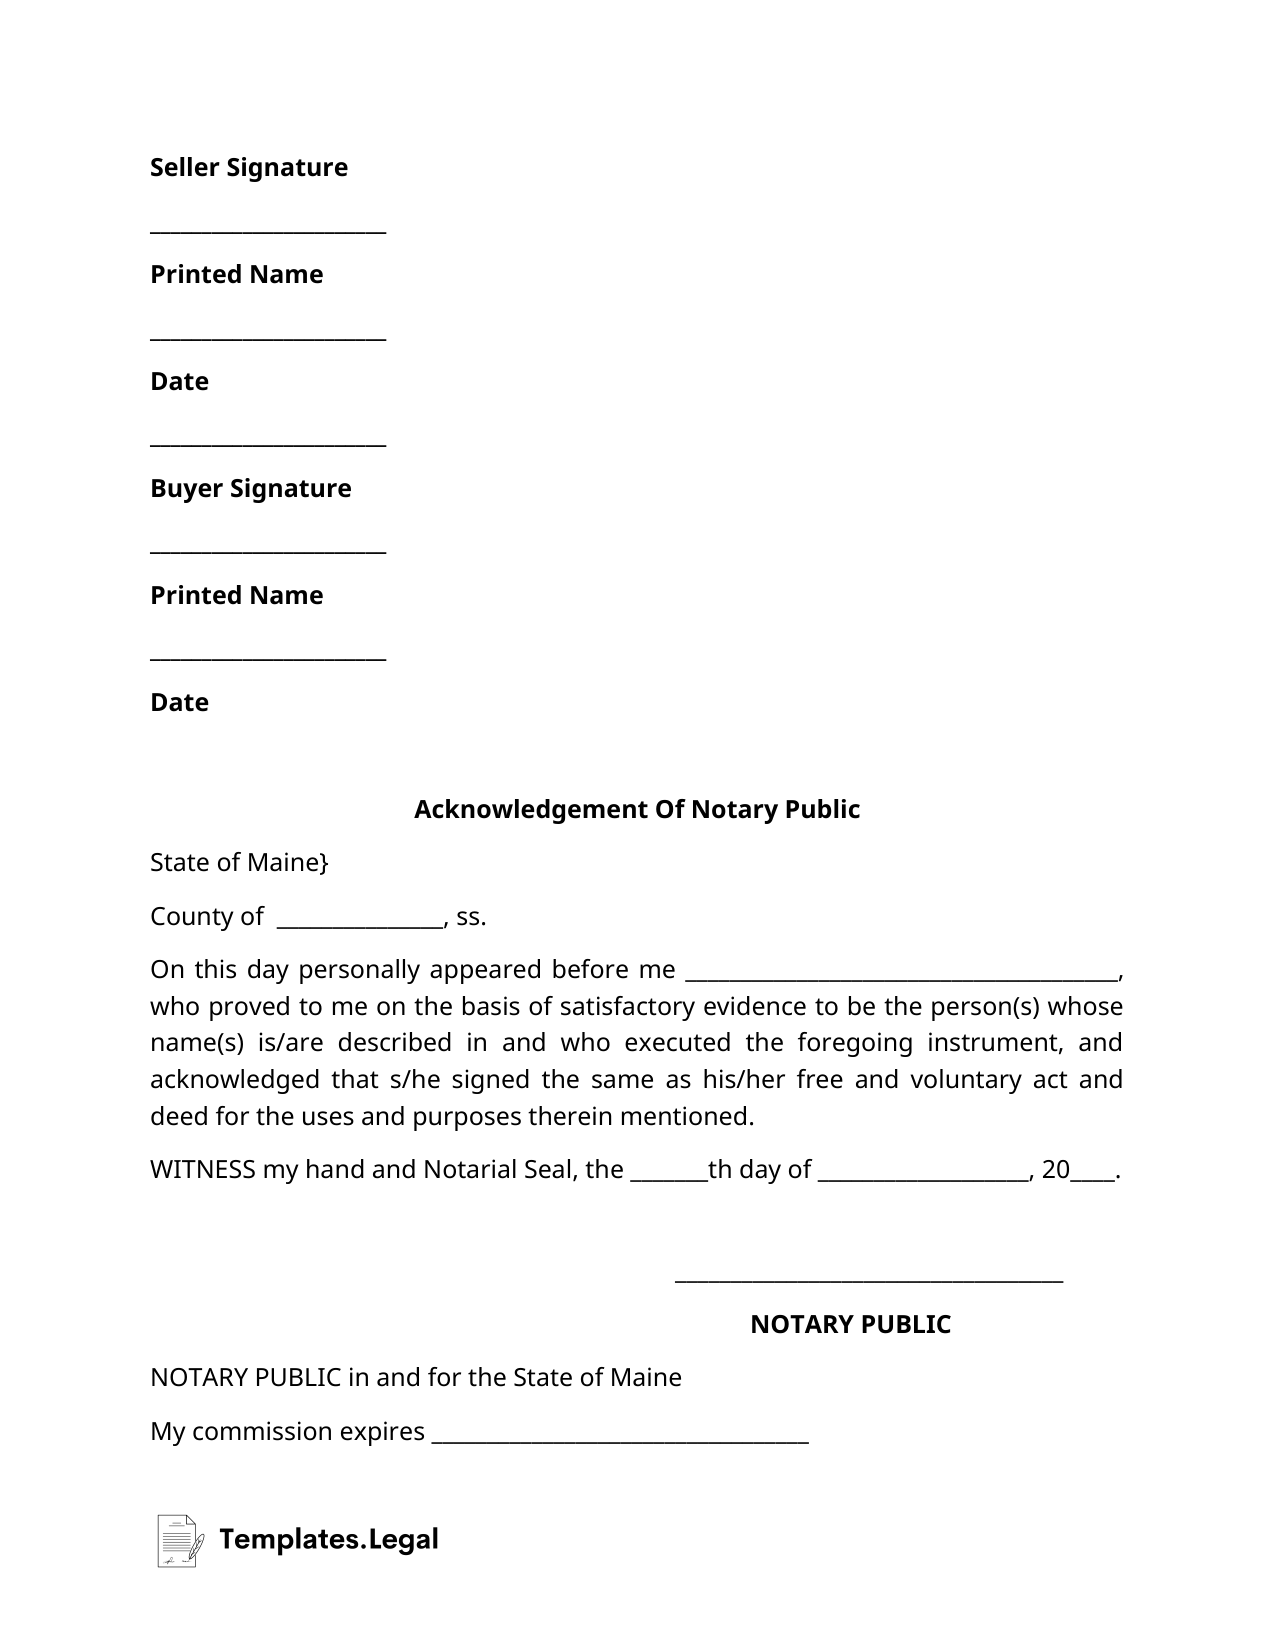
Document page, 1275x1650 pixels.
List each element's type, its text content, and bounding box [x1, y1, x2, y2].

text NOTARY PUBLIC in and for the State of Maine [150, 1360, 1125, 1394]
text _______________________ [150, 203, 1125, 237]
text NOTARY PUBLIC [150, 1306, 1125, 1340]
text Date [150, 364, 1125, 398]
text WITNESS my hand and Notarial Seal, the _______th day of ___________________, 20____. [150, 1152, 1125, 1186]
text Printed Name [150, 577, 1125, 612]
text Seller Signature [150, 150, 1125, 184]
picture [150, 1507, 445, 1575]
text On this day personally appeared before me _______________________________________, who proved to me on the basis of satisfactory evidence to be the person(s) whose name(s) is/are described in and who executed the foregoing instrument, and acknowledged that s/he signed the same as his/her free and voluntary act and deed for the uses and purposes therein mentioned. [150, 952, 1125, 1133]
text _______________________ [150, 524, 1125, 558]
text Acknowledgement Of Notary Public [150, 791, 1125, 825]
text Buyer Signature [150, 471, 1125, 505]
text ___________________________________ [600, 1253, 1125, 1287]
text Printed Name [150, 257, 1125, 291]
text County of _______________, ss. [150, 898, 1125, 932]
text My commission expires __________________________________ [150, 1413, 1125, 1447]
text _______________________ [150, 310, 1125, 344]
text _______________________ [150, 417, 1125, 451]
text State of Maine} [150, 845, 1125, 879]
text _______________________ [150, 631, 1125, 665]
text Date [150, 684, 1125, 718]
